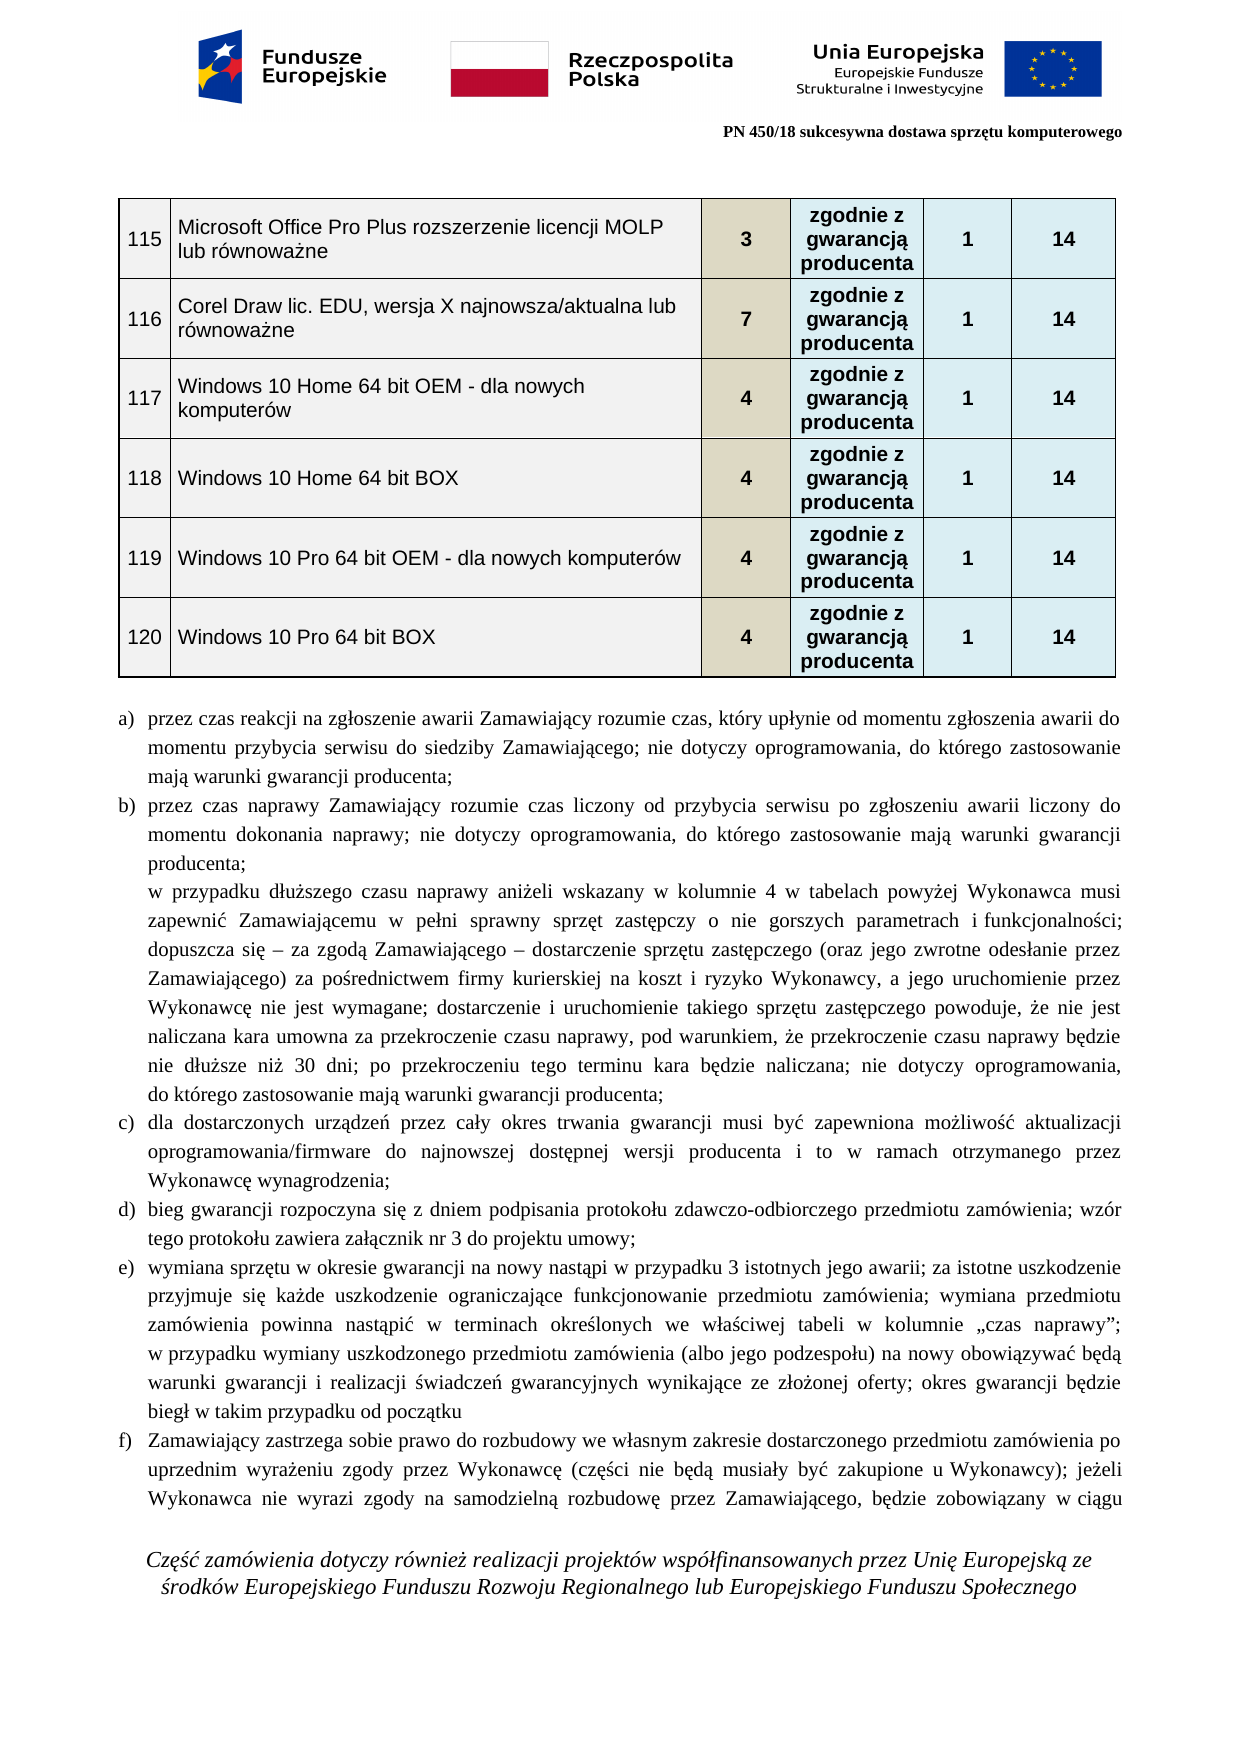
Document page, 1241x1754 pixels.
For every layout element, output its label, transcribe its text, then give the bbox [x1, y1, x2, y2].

table_cell Corel Draw lic. EDU, wersja X najnowsza/aktualna lub równoważne [171, 279, 701, 358]
table_cell zgodnie z gwarancją producenta [791, 359, 923, 437]
list bieg gwarancji rozpoczyna się z dniem podpisania protokołu zdawczo-odbiorczego przedmiotu zamówienia; wzór tego protokołu zawiera załącznik nr 3 do projektu umowy; [118, 1197, 1122, 1250]
table_cell 7 [702, 279, 790, 358]
table_cell 1 [924, 199, 1011, 278]
table_cell 4 [702, 439, 790, 517]
list w przypadku dłuższego czasu naprawy aniżeli wskazany w kolumnie 4 w tabelach powyżej Wykonawca musi zapewnić Zamawiającemu w pełni sprawny sprzęt zastępczy o nie gorszych parametrach i funkcjonalności; dopuszcza się – za zgodą Zamawiającego – dostarczenie sprzętu zastępczego (oraz jego zwrotne odesłanie przez Zamawiającego) za pośrednictwem firmy kurierskiej na koszt i ryzyko Wykonawcy, a jego uruchomienie przez Wykonawcę nie jest wymagane; dostarczenie i uruchomienie takiego sprzętu zastępczego powoduje, że nie jest naliczana kara umowna za przekroczenie czasu naprawy, pod warunkiem, że przekroczenie czasu naprawy będzie nie dłuższe niż 30 dni; po przekroczeniu tego terminu kara będzie naliczana; nie dotyczy oprogramowania, do którego zastosowanie mają warunki gwarancji producenta; [148, 879, 1122, 1106]
picture [177, 11, 1123, 122]
table_cell 4 [702, 518, 790, 597]
table_cell 14 [1012, 518, 1115, 597]
table_cell Windows 10 Pro 64 bit OEM - dla nowych komputerów [171, 518, 701, 597]
table_cell 116 [120, 279, 170, 358]
table_cell 1 [924, 518, 1011, 597]
table_cell 119 [120, 518, 170, 597]
table_cell 3 [702, 199, 790, 278]
table_cell 120 [120, 598, 170, 676]
table_cell 1 [924, 359, 1011, 437]
table_cell zgodnie z gwarancją producenta [791, 598, 923, 676]
table_cell Windows 10 Home 64 bit BOX [171, 439, 701, 517]
table_cell zgodnie z gwarancją producenta [791, 279, 923, 358]
table_cell 117 [120, 359, 170, 437]
table_cell zgodnie z gwarancją producenta [791, 518, 923, 597]
table_cell 115 [120, 199, 170, 278]
table_cell Microsoft Office Pro Plus rozszerzenie licencji MOLP lub równoważne [171, 199, 701, 278]
table_cell 1 [924, 598, 1011, 676]
table_cell 118 [120, 439, 170, 517]
table_cell 14 [1012, 199, 1115, 278]
list dla dostarczonych urządzeń przez cały okres trwania gwarancji musi być zapewniona możliwość aktualizacji oprogramowania/firmware do najnowszej dostępnej wersji producenta i to w ramach otrzymanego przez Wykonawcę wynagrodzenia; [118, 1110, 1122, 1192]
table_cell 1 [924, 439, 1011, 517]
table_cell 14 [1012, 598, 1115, 676]
table_cell Windows 10 Pro 64 bit BOX [171, 598, 701, 676]
table_cell zgodnie z gwarancją producenta [791, 439, 923, 517]
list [118, 1428, 1122, 1509]
table_cell 4 [702, 598, 790, 676]
table_cell Windows 10 Home 64 bit OEM - dla nowych komputerów [171, 359, 701, 437]
list wymiana sprzętu w okresie gwarancji na nowy nastąpi w przypadku 3 istotnych jego awarii; za istotne uszkodzenie przyjmuje się każde uszkodzenie ograniczające funkcjonowanie przedmiotu zamówienia; wymiana przedmiotu zamówienia powinna nastąpić w terminach określonych we właściwej tabeli w kolumnie „czas naprawy”; w przypadku wymiany uszkodzonego przedmiotu zamówienia (albo jego podzespołu) na nowy obowiązywać będą warunki gwarancji i realizacji świadczeń gwarancyjnych wynikające ze złożonej oferty; okres gwarancji będzie biegł w takim przypadku od początku [118, 1254, 1122, 1423]
table_cell 14 [1012, 279, 1115, 358]
table_cell 1 [924, 279, 1011, 358]
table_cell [791, 199, 923, 278]
table_cell 14 [1012, 439, 1115, 517]
list przez czas reakcji na zgłoszenie awarii Zamawiający rozumie czas, który upłynie od momentu zgłoszenia awarii do momentu przybycia serwisu do siedziby Zamawiającego; nie dotyczy oprogramowania, do którego zastosowanie mają warunki gwarancji producenta; [118, 706, 1122, 788]
list przez czas naprawy Zamawiający rozumie czas liczony od przybycia serwisu po zgłoszeniu awarii liczony do momentu dokonania naprawy; nie dotyczy oprogramowania, do którego zastosowanie mają warunki gwarancji producenta; [118, 793, 1122, 875]
table_cell 4 [702, 359, 790, 437]
table_cell 14 [1012, 359, 1115, 437]
